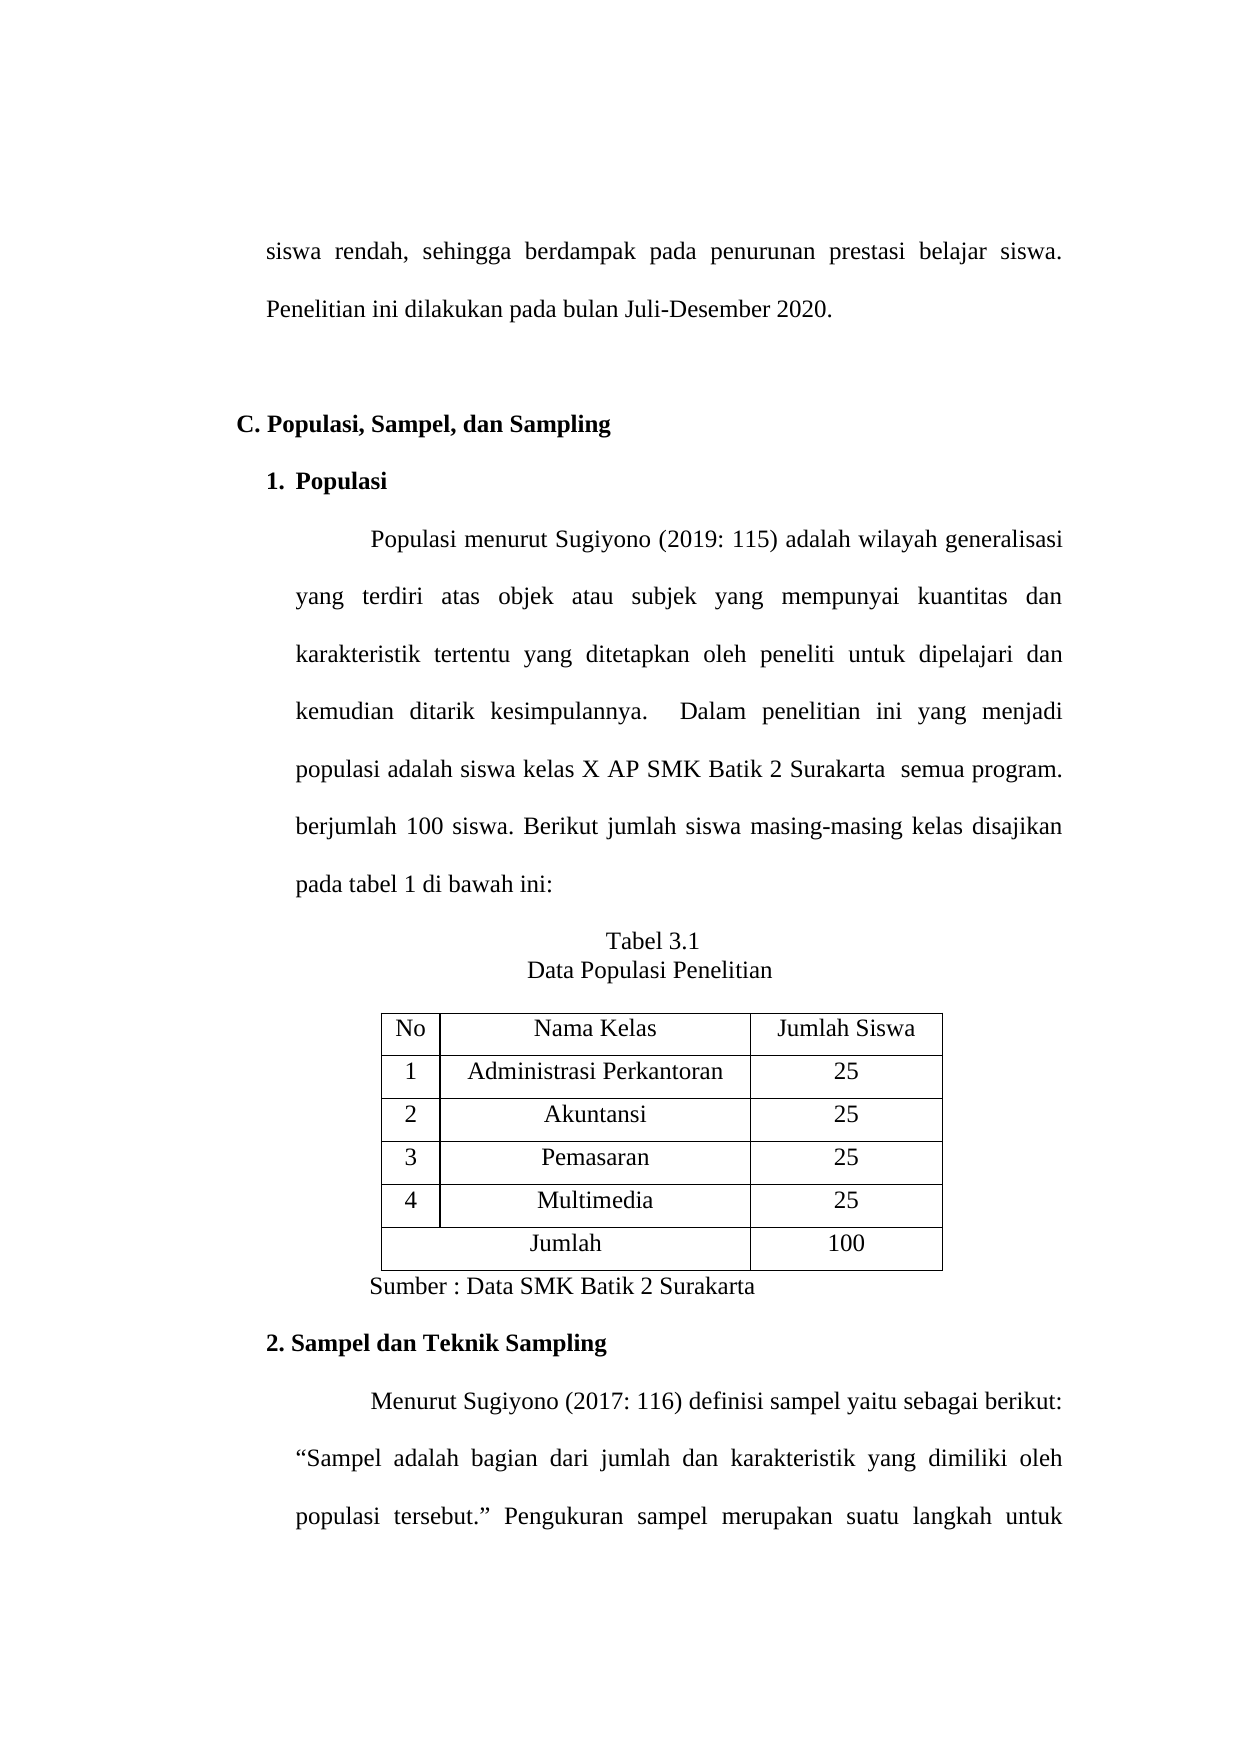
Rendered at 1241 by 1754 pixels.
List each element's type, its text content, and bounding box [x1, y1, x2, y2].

list Populasi [266, 466, 1063, 495]
table_cell 4 [382, 1185, 439, 1227]
table_cell 2 [382, 1099, 439, 1141]
table_cell 1 [382, 1056, 439, 1098]
table_header Jumlah Siswa [751, 1014, 942, 1055]
table_cell Pemasaran [441, 1142, 750, 1184]
text Tabel 3.1 [236, 926, 1063, 955]
table_cell 25 [751, 1099, 942, 1141]
table_cell Akuntansi [441, 1099, 750, 1141]
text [295, 1386, 1063, 1530]
table_header No [382, 1014, 439, 1055]
text 2. Sampel dan Teknik Sampling [266, 1328, 1063, 1357]
text Populasi menurut Sugiyono (2019: 115) adalah wilayah generalisasi yang terdiri atas objek atau subjek yang mempunyai kuantitas dan karakteristik tertentu yang ditetapkan oleh peneliti untuk dipelajari dan kemudian ditarik kesimpulannya. Dalam penelitian ini yang menjadi populasi adalah siswa kelas X AP SMK Batik 2 Surakarta semua program. berjumlah 100 siswa. Berikut jumlah siswa masing-masing kelas disajikan pada tabel 1 di bawah ini: [295, 524, 1063, 897]
table_cell Multimedia [441, 1185, 750, 1227]
table_cell 25 [751, 1142, 942, 1184]
table_cell 100 [751, 1228, 942, 1270]
text Data Populasi Penelitian [236, 955, 1063, 984]
text C. Populasi, Sampel, dan Sampling [236, 409, 1063, 437]
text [266, 236, 1063, 322]
table_cell 25 [751, 1185, 942, 1227]
table_cell 3 [382, 1142, 439, 1184]
table_cell 25 [751, 1056, 942, 1098]
table_header Nama Kelas [441, 1014, 750, 1055]
table_cell Administrasi Perkantoran [441, 1056, 750, 1098]
text Sumber : Data SMK Batik 2 Surakarta [369, 1271, 1063, 1300]
table_cell Jumlah [382, 1228, 750, 1270]
